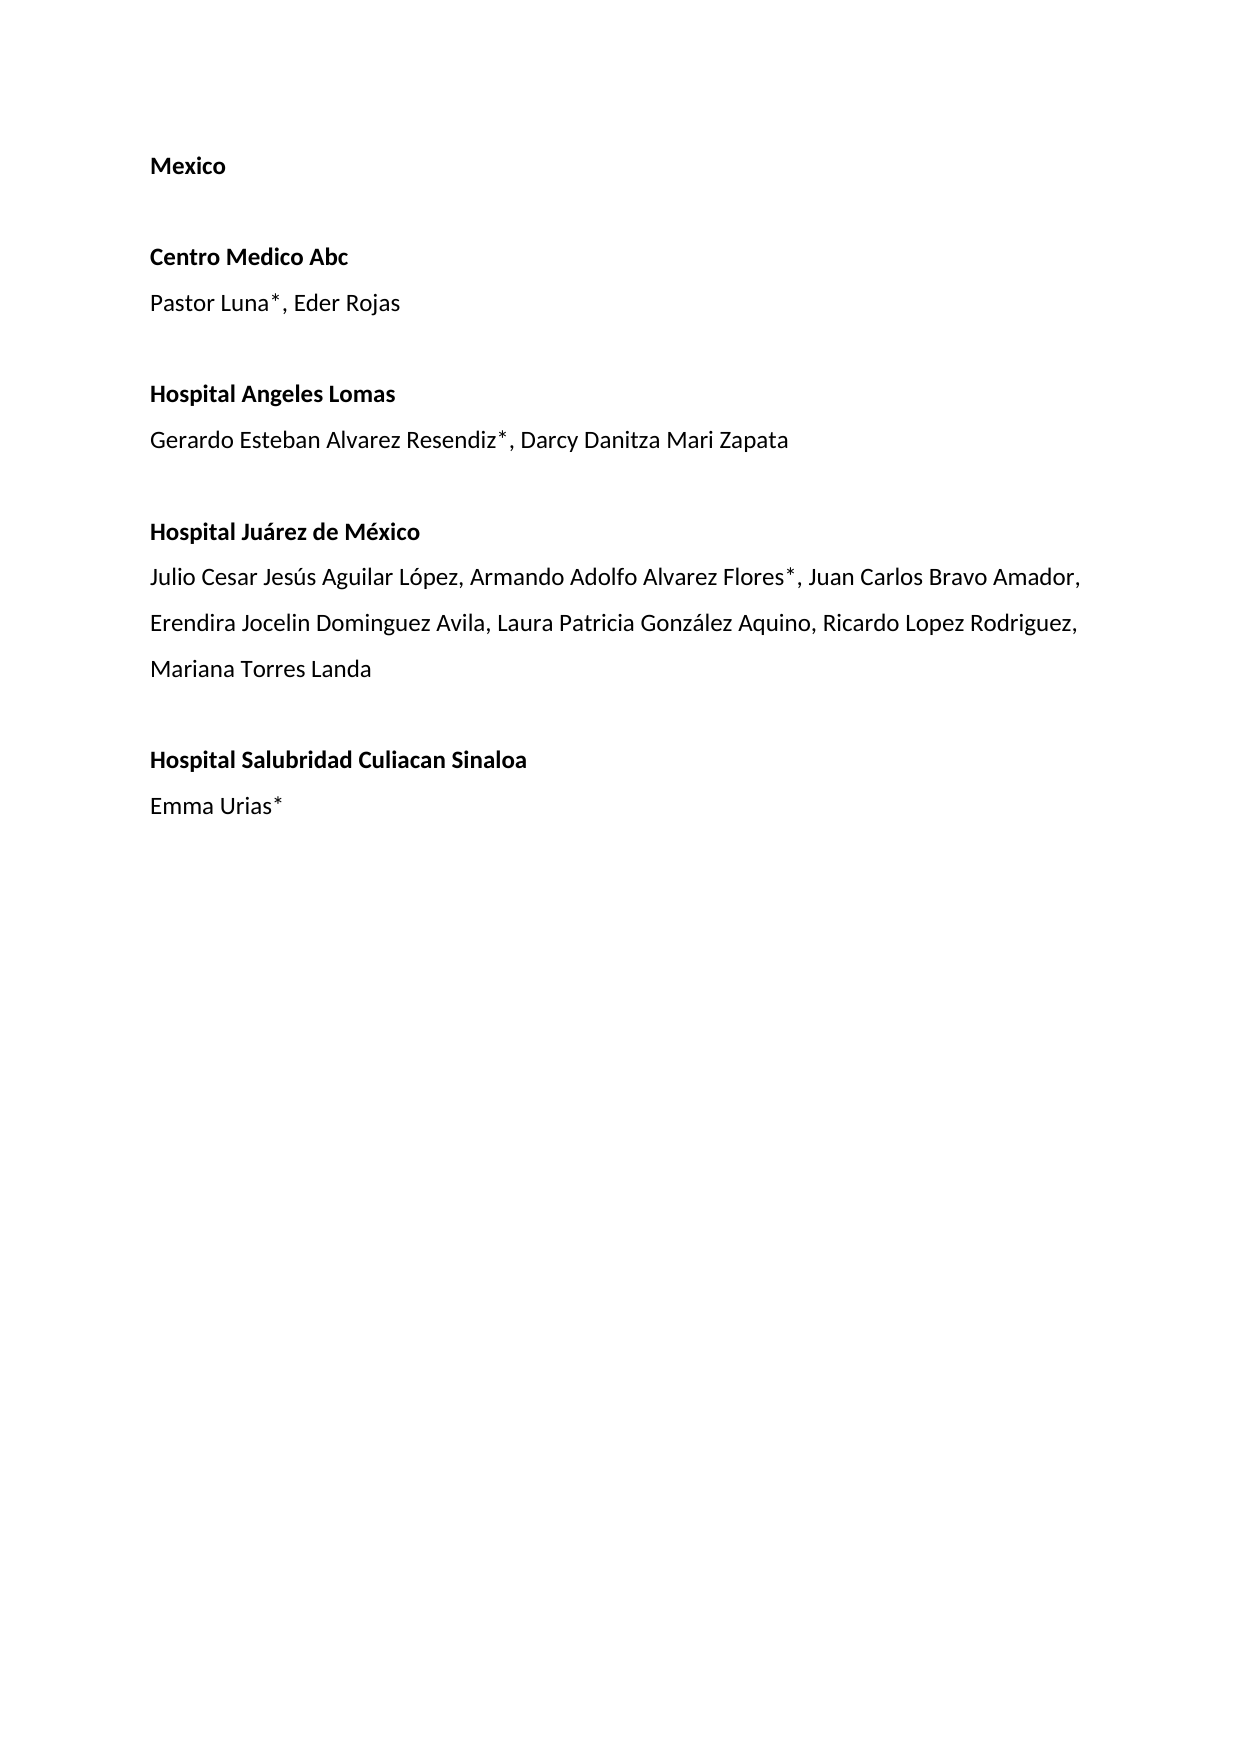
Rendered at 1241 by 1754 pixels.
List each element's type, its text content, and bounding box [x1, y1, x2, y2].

text Erendira Jocelin Dominguez Avila, Laura Patricia González Aquino, Ricardo Lopez Rodriguez, [150, 607, 1090, 638]
text Centro Medico Abc [150, 241, 1090, 272]
text Pastor Luna*, Eder Rojas [150, 287, 1090, 318]
text Mariana Torres Landa [150, 653, 1090, 683]
text Hospital Juárez de México [150, 516, 1090, 546]
text Hospital Angeles Lomas [150, 379, 1090, 409]
text Julio Cesar Jesús Aguilar López, Armando Adolfo Alvarez Flores*, Juan Carlos Bravo Amador, [150, 562, 1090, 592]
text Mexico [150, 150, 1090, 181]
text Emma Urias* [150, 790, 1090, 821]
text Hospital Salubridad Culiacan Sinaloa [150, 744, 1090, 775]
text Gerardo Esteban Alvarez Resendiz*, Darcy Danitza Mari Zapata [150, 424, 1090, 455]
